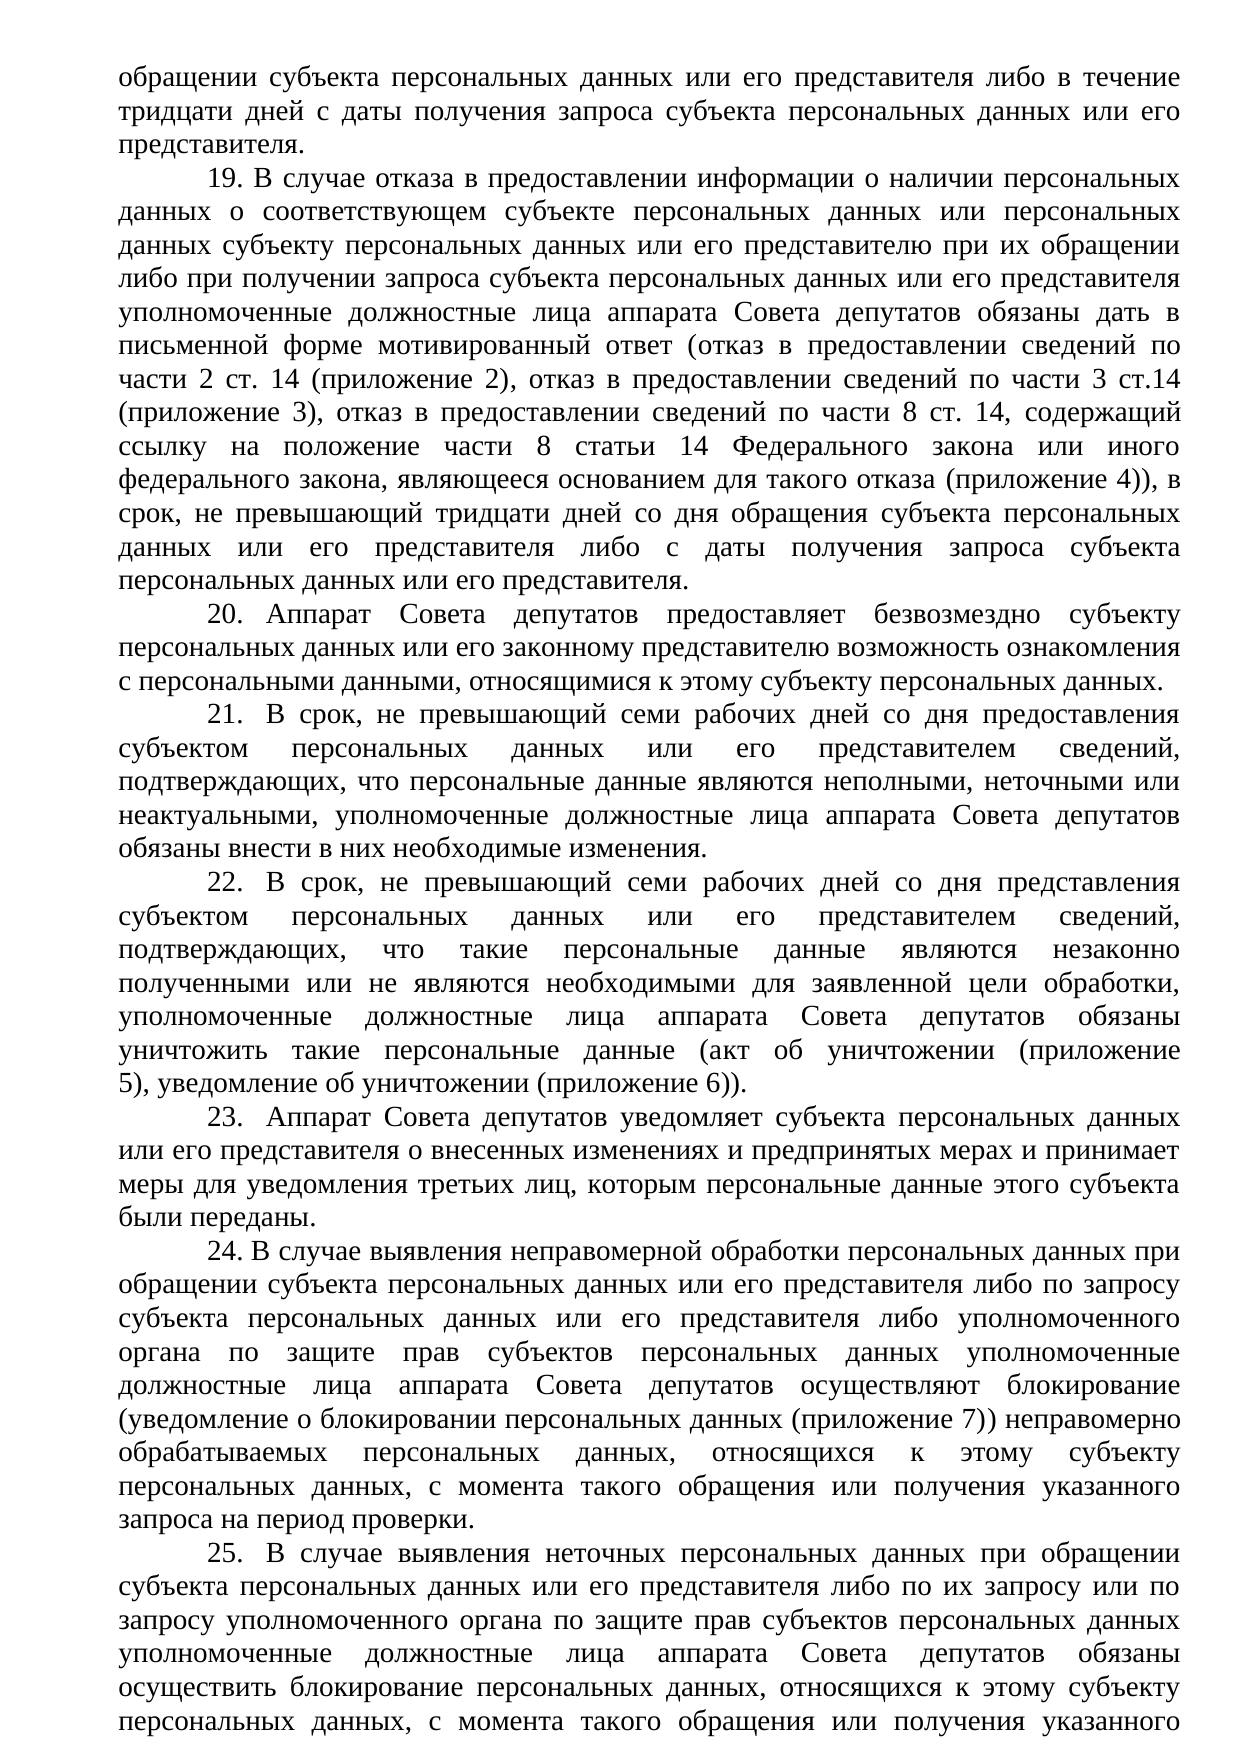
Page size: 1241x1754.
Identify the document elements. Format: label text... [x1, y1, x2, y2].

list В срок, не превышающий семи рабочих дней со дня предоставления субъектом персональных данных или его представителем сведений, подтверждающих, что персональные данные являются неполными, неточными или неактуальными, уполномоченные должностные лица аппарата Совета депутатов обязаны внести в них необходимые изменения. [118, 696, 1181, 864]
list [118, 1535, 1181, 1736]
list Аппарат Совета депутатов предоставляет безвозмездно субъекту персональных данных или его законному представителю возможность ознакомления с персональными данными, относящимися к этому субъекту персональных данных. [118, 596, 1181, 696]
text 19. В случае отказа в предоставлении информации о наличии персональных данных о соответствующем субъекте персональных данных или персональных данных субъекту персональных данных или его представителю при их обращении либо при получении запроса субъекта персональных данных или его представителя уполномоченные должностные лица аппарата Совета депутатов обязаны дать в письменной форме мотивированный ответ (отказ в предоставлении сведений по части 2 ст. 14 (приложение 2), отказ в предоставлении сведений по части 3 ст.14 (приложение 3), отказ в предоставлении сведений по части 8 ст. 14, содержащий ссылку на положение части 8 статьи 14 Федерального закона или иного федерального закона, являющееся основанием для такого отказа (приложение 4)), в срок, не превышающий тридцати дней со дня обращения субъекта персональных данных или его представителя либо с даты получения запроса субъекта персональных данных или его представителя. [118, 160, 1181, 596]
text 24. В случае выявления неправомерной обработки персональных данных при обращении субъекта персональных данных или его представителя либо по запросу субъекта персональных данных или его представителя либо уполномоченного органа по защите прав субъектов персональных данных уполномоченные должностные лица аппарата Совета депутатов осуществляют блокирование (уведомление о блокировании персональных данных (приложение 7)) неправомерно обрабатываемых персональных данных, относящихся к этому субъекту персональных данных, с момента такого обращения или получения указанного запроса на период проверки. [118, 1233, 1181, 1535]
list Аппарат Совета депутатов уведомляет субъекта персональных данных или его представителя о внесенных изменениях и предпринятых мерах и принимает меры для уведомления третьих лиц, которым персональные данные этого субъекта были переданы. [118, 1099, 1181, 1233]
list В срок, не превышающий семи рабочих дней со дня представления субъектом персональных данных или его представителем сведений, подтверждающих, что такие персональные данные являются незаконно полученными или не являются необходимыми для заявленной цели обработки, уполномоченные должностные лица аппарата Совета депутатов обязаны уничтожить такие персональные данные (акт об уничтожении (приложение 5), уведомление об уничтожении (приложение 6)). [118, 864, 1181, 1099]
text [118, 59, 1181, 160]
